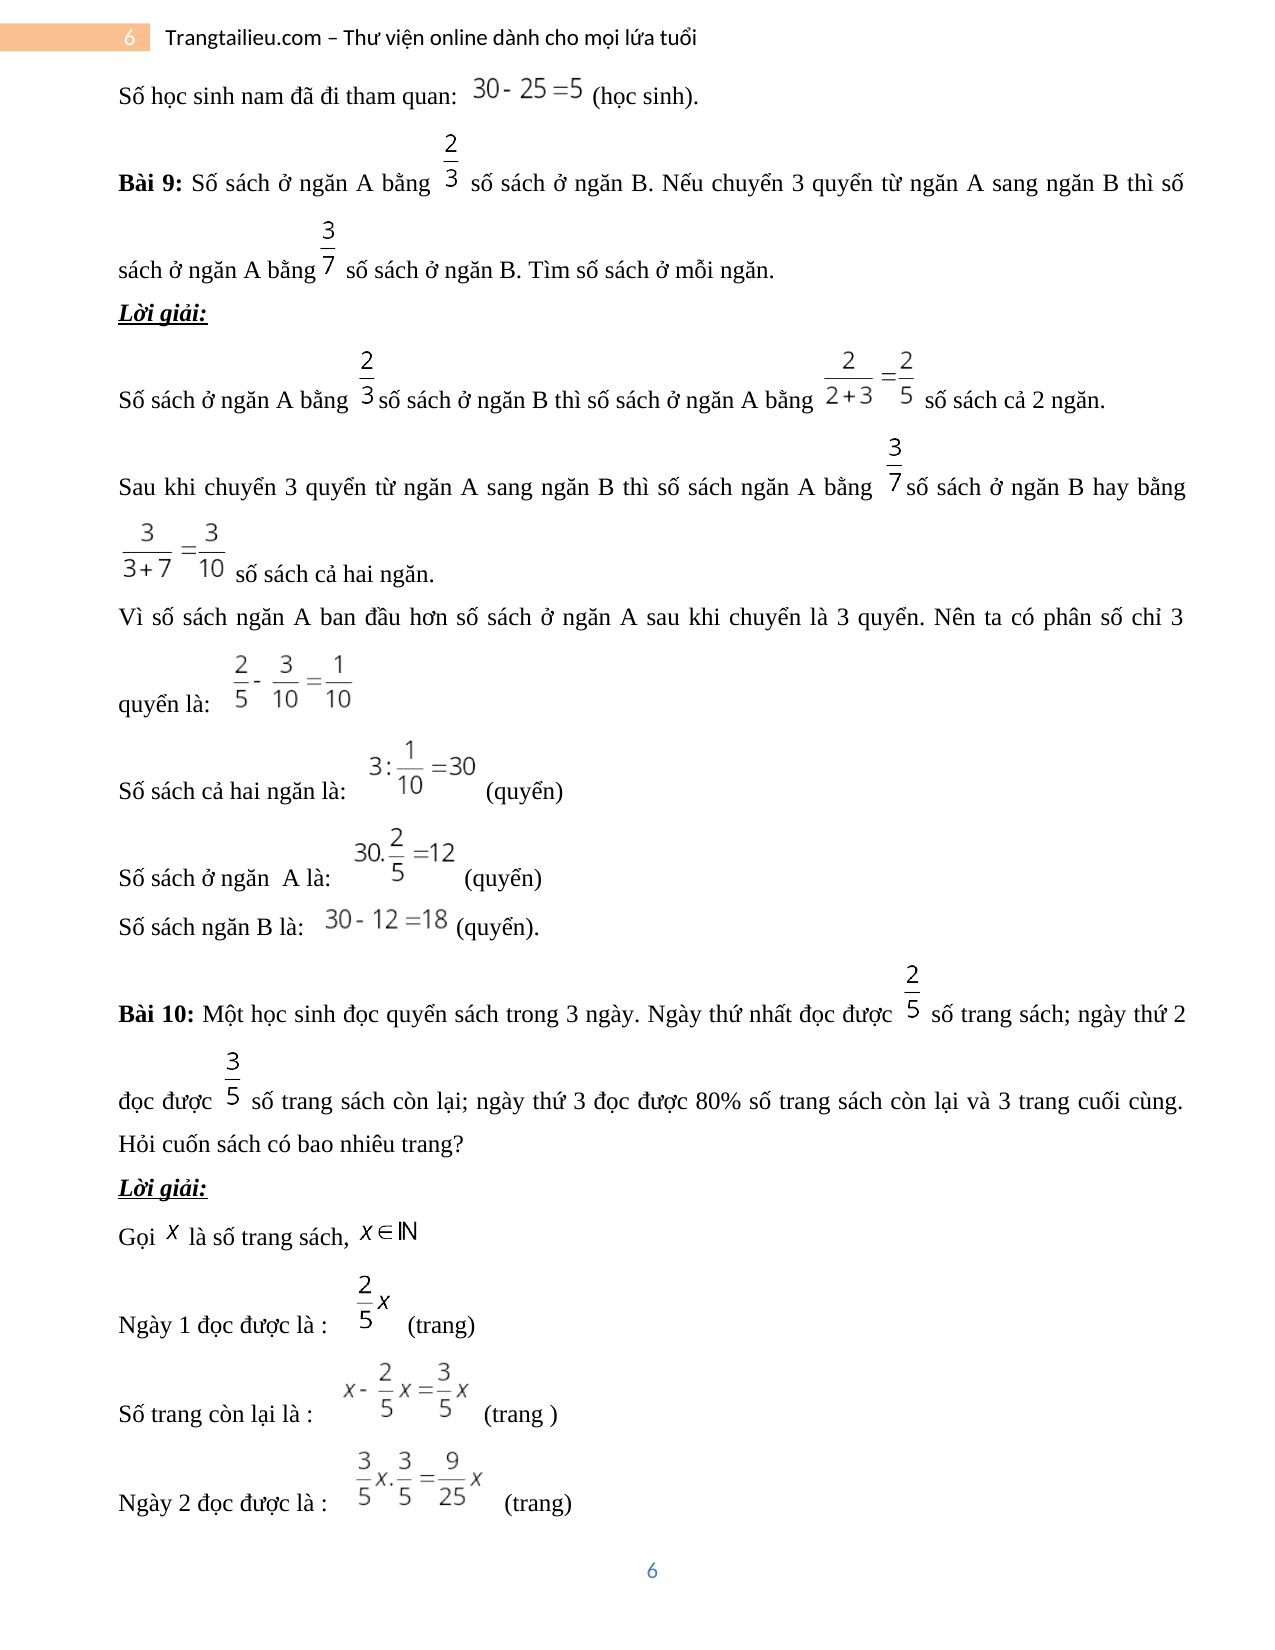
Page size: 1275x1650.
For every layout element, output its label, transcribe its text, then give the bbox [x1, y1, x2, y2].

text Vì số sách ngăn A ban đầu hơn số sách ở ngăn A sau khi chuyển là 3 quyển. Nên ta có phân số chỉ 3 quyển là: [118, 602, 1186, 718]
text Lời giải: [118, 298, 1186, 327]
text Số trang còn lại là : (trang ) [118, 1354, 1186, 1428]
text Số sách cả hai ngăn là: (quyển) [118, 732, 1186, 805]
text Sau khi chuyển 3 quyển từ ngăn A sang ngăn B thì số sách ngăn A bằng số sách ở ngăn B hay bằng số sách cả hai ngăn. [118, 428, 1186, 588]
text Số sách ngăn B là: (quyển). [118, 906, 1186, 941]
text Số sách ở ngăn A bằng số sách ở ngăn B thì số sách ở ngăn A bằng số sách cả 2 ngăn. [118, 341, 1186, 414]
text Lời giải: [118, 1173, 1186, 1201]
text Số học sinh nam đã đi tham quan: (học sinh). [118, 75, 1186, 110]
text Gọi là số trang sách, [118, 1216, 1186, 1251]
text Ngày 1 đọc được là : (trang) [118, 1265, 1186, 1339]
text Bài 10: Một học sinh đọc quyển sách trong 3 ngày. Ngày thứ nhất đọc được số trang sách; ngày thứ 2 đọc được số trang sách còn lại; ngày thứ 3 đọc được 80% số trang sách còn lại và 3 trang cuối cùng. Hỏi cuốn sách có bao nhiêu trang? [118, 956, 1186, 1158]
text Bài 9: Số sách ở ngăn A bằng số sách ở ngăn B. Nếu chuyển 3 quyển từ ngăn A sang ngăn B thì số sách ở ngăn A bằng số sách ở ngăn B. Tìm số sách ở mỗi ngăn. [118, 124, 1186, 284]
text Ngày 2 đọc được là : (trang) [118, 1442, 1186, 1516]
text Số sách ở ngăn A là: (quyển) [118, 819, 1186, 892]
